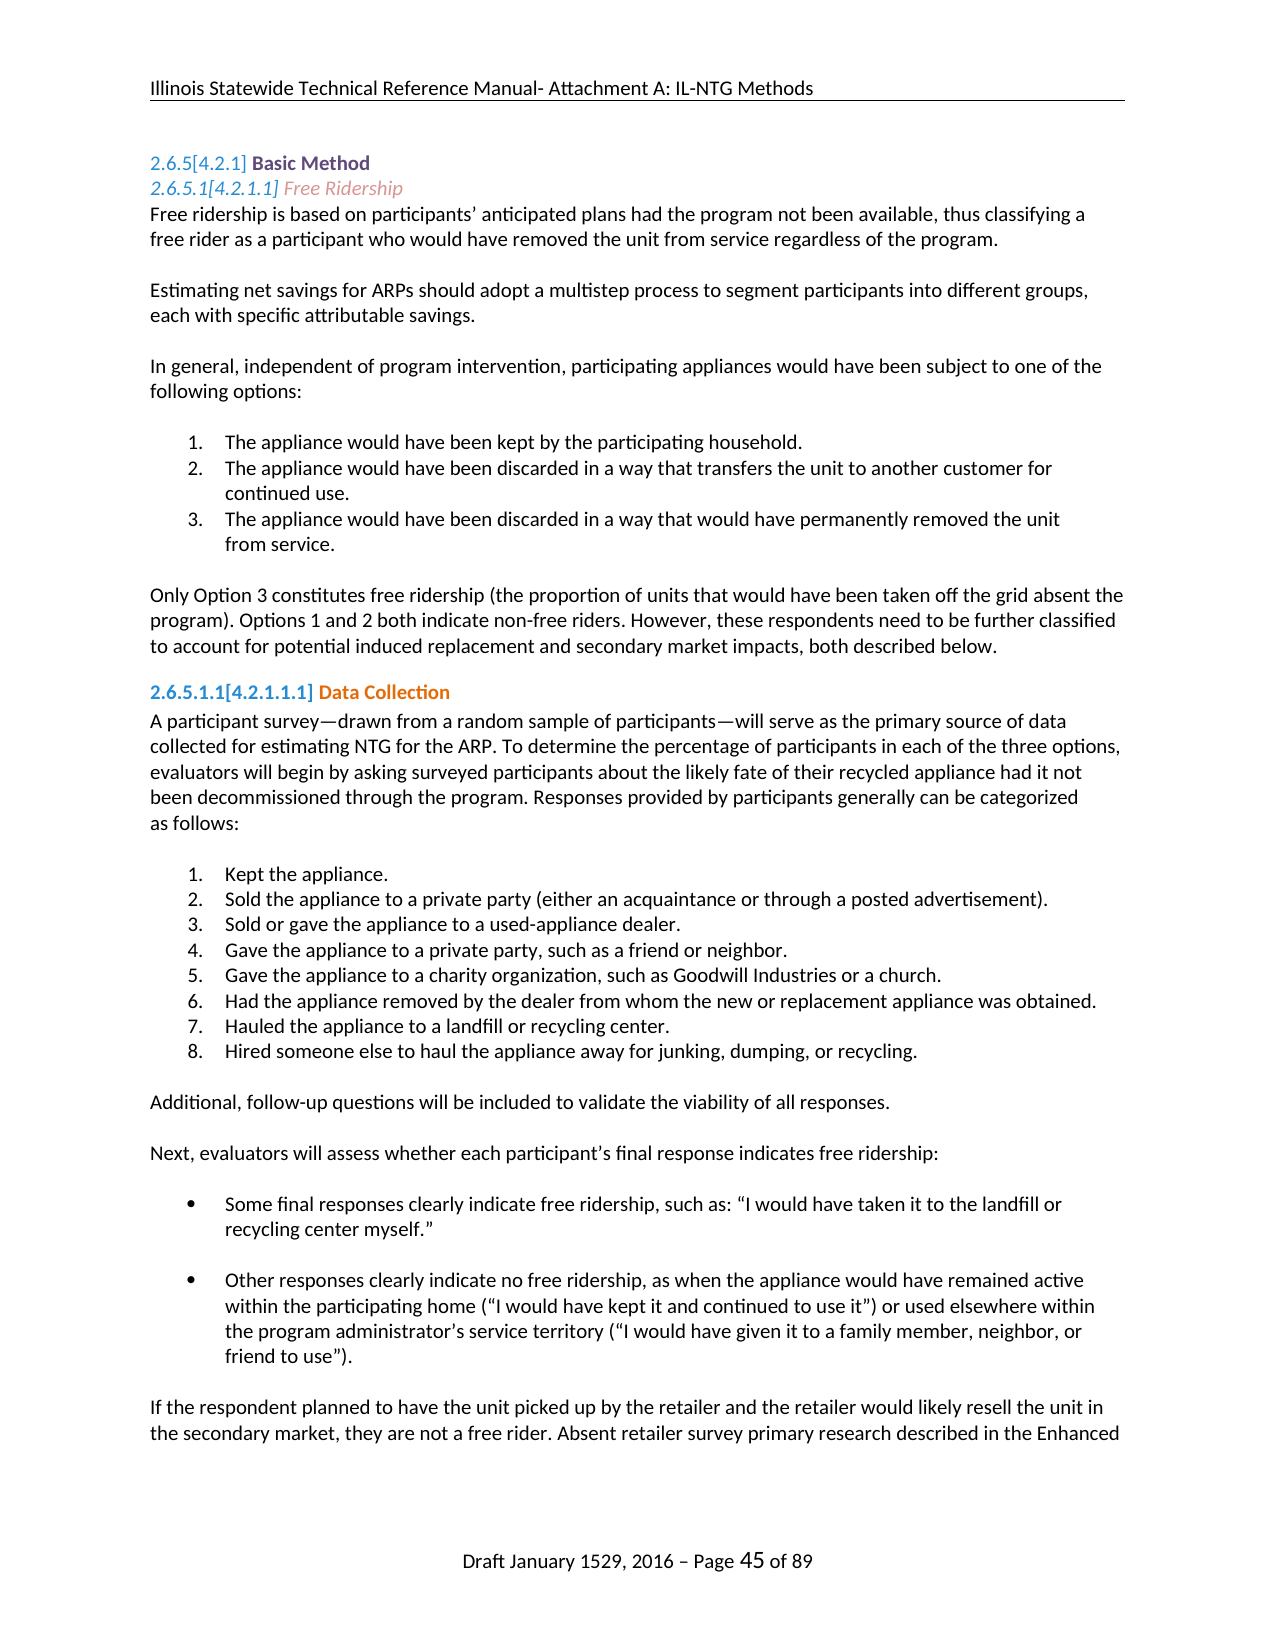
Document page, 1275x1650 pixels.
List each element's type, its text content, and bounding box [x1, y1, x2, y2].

list The appliance would have been discarded in a way that transfers the unit to another customer for continued use. [187, 455, 1125, 506]
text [150, 1394, 1125, 1445]
text Estimating net savings for ARPs should adopt a multistep process to segment participants into different groups, each with specific attributable savings. [150, 277, 1125, 328]
list The appliance would have been discarded in a way that would have permanently removed the unit from service. [187, 506, 1125, 557]
list Gave the appliance to a charity organization, such as Goodwill Industries or a church. [187, 962, 1125, 988]
list Kept the appliance. [187, 861, 1125, 886]
text A participant survey—drawn from a random sample of participants—will serve as the primary source of data collected for estimating NTG for the ARP. To determine the percentage of participants in each of the three options, evaluators will begin by asking surveyed participants about the likely fate of their recycled appliance had it not been decommissioned through the program. Responses provided by participants generally can be categorized as follows: [150, 708, 1125, 835]
list Some final responses clearly indicate free ridership, such as: “I would have taken it to the landfill or recycling center myself.” [187, 1191, 1125, 1242]
subtitle Free Ridership [150, 175, 1125, 201]
list Sold or gave the appliance to a used-appliance dealer. [187, 912, 1125, 937]
list Sold the appliance to a private party (either an acquaintance or through a posted advertisement). [187, 886, 1125, 912]
list The appliance would have been kept by the participating household. [187, 429, 1125, 455]
text In general, independent of program intervention, participating appliances would have been subject to one of the following options: [150, 353, 1125, 404]
subtitle Basic Method [150, 150, 1125, 175]
text Free ridership is based on participants’ anticipated plans had the program not been available, thus classifying a free rider as a participant who would have removed the unit from service regardless of the program. [150, 201, 1125, 252]
list Hired someone else to haul the appliance away for junking, dumping, or recycling. [187, 1039, 1125, 1064]
list Gave the appliance to a private party, such as a friend or neighbor. [187, 937, 1125, 962]
list Had the appliance removed by the dealer from whom the new or replacement appliance was obtained. [187, 988, 1125, 1013]
subtitle Data Collection [150, 679, 1125, 704]
text Additional, follow-up questions will be included to validate the viability of all responses. [150, 1089, 1125, 1115]
text Only Option 3 constitutes free ridership (the proportion of units that would have been taken off the grid absent the program). Options 1 and 2 both indicate non-free riders. However, these respondents need to be further classified to account for potential induced replacement and secondary market impacts, both described below. [150, 582, 1125, 658]
list Other responses clearly indicate no free ridership, as when the appliance would have remained active within the participating home (“I would have kept it and continued to use it”) or used elsewhere within the program administrator’s service territory (“I would have given it to a family member, neighbor, or friend to use”). [187, 1267, 1125, 1369]
list Hauled the appliance to a landfill or recycling center. [187, 1013, 1125, 1039]
text Next, evaluators will assess whether each participant’s final response indicates free ridership: [150, 1140, 1125, 1166]
